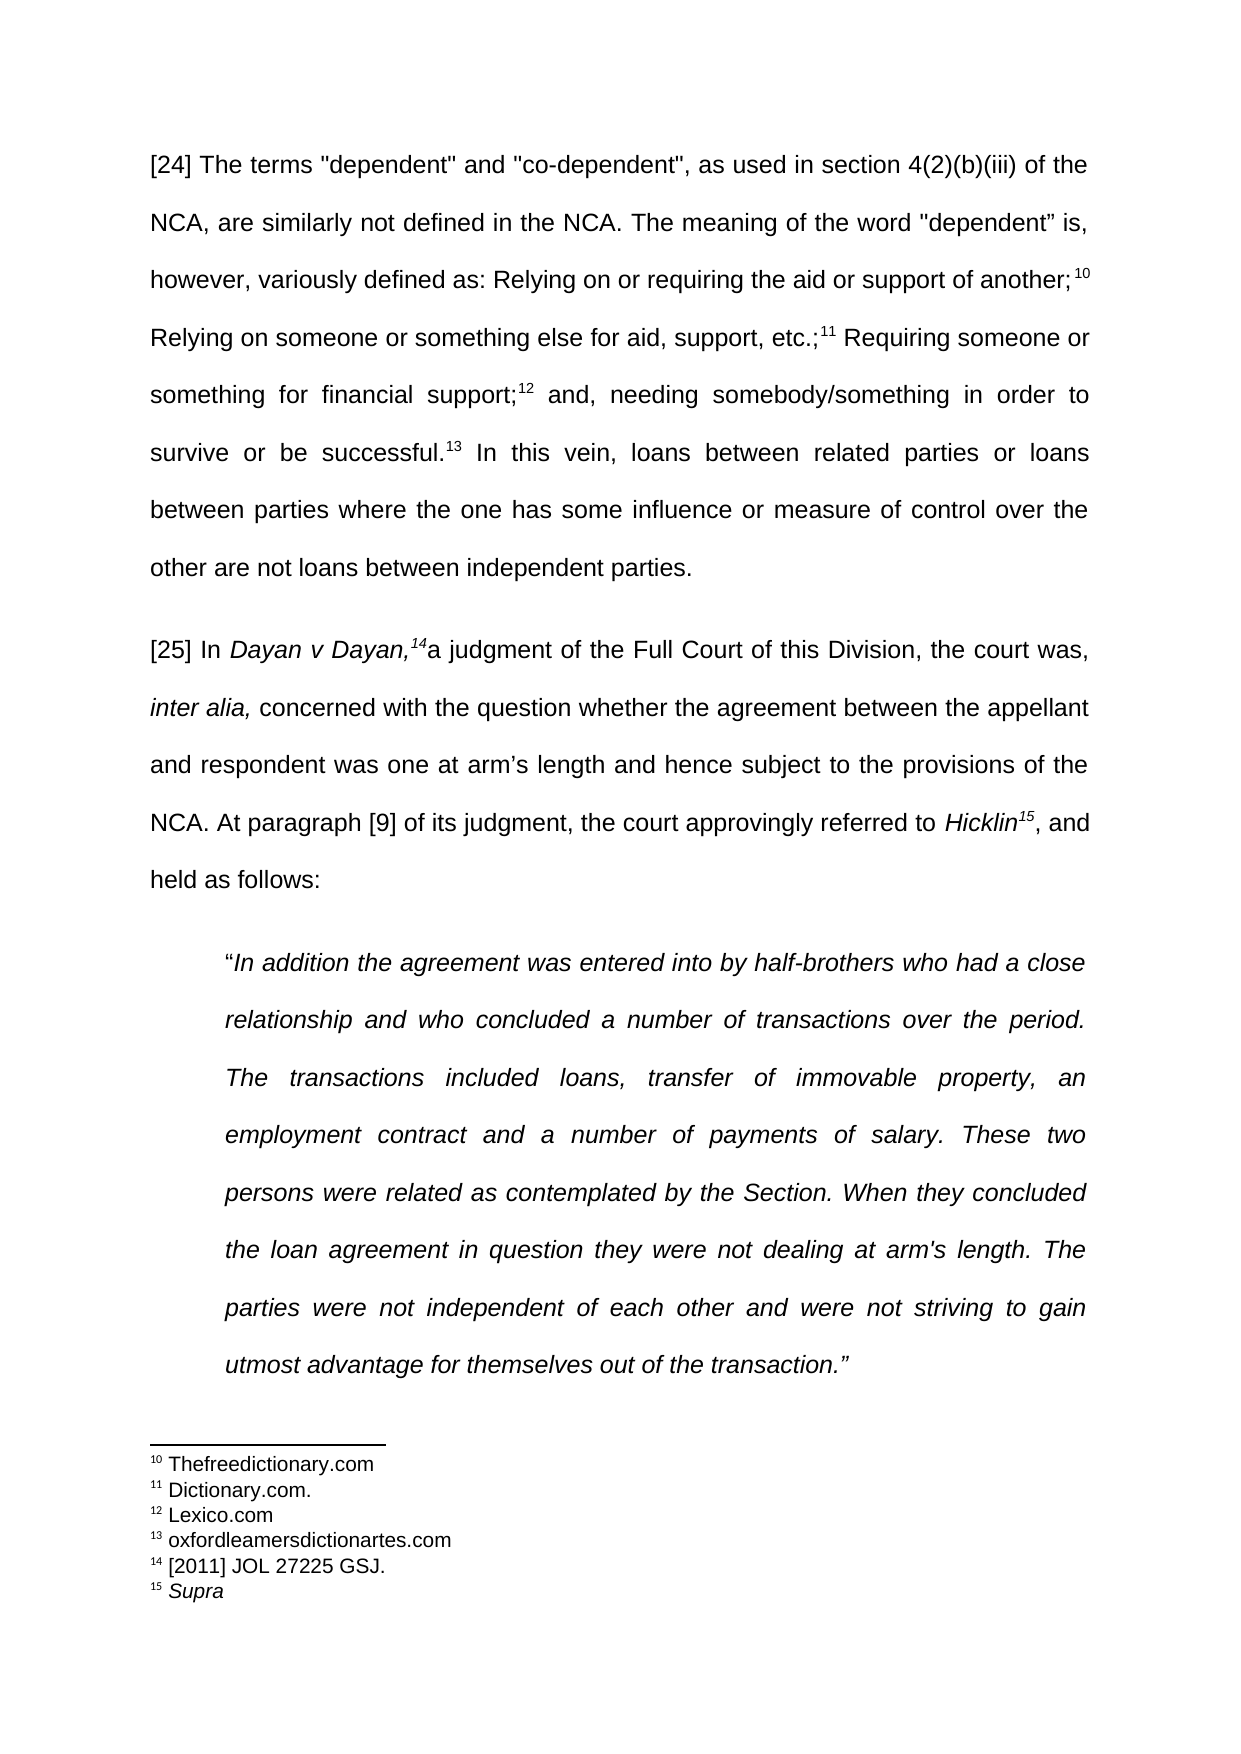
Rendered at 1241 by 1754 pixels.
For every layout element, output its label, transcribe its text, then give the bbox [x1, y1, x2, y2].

text [25] In Dayan v Dayan,a judgment of the Full Court of this Division, the court was, inter alia, concerned with the question whether the agreement between the appellant and respondent was one at arm’s length and hence subject to the provisions of the NCA. At paragraph [9] of its judgment, the court approvingly referred to Hicklin, and held as follows: [150, 635, 1090, 894]
text [24] The terms "dependent" and "co-dependent", as used in section 4(2)(b)(iii) of the NCA, are similarly not defined in the NCA. The meaning of the word "dependent” is, however, variously defined as: Relying on or requiring the aid or support of another; Relying on someone or something else for aid, support, etc.; Requiring someone or something for financial support; and, needing somebody/something in order to survive or be successful. In this vein, loans between related parties or loans between parties where the one has some influence or measure of control over the other are not loans between independent parties. [150, 150, 1090, 581]
text “In addition the agreement was entered into by half-brothers who had a close relationship and who concluded a number of transactions over the period. The transactions included loans, transfer of immovable property, an employment contract and a number of payments of salary. These two persons were related as contemplated by the Section. When they concluded the loan agreement in question they were not dealing at arm's length. The parties were not independent of each other and were not striving to gain utmost advantage for themselves out of the transaction.” [225, 947, 1090, 1379]
